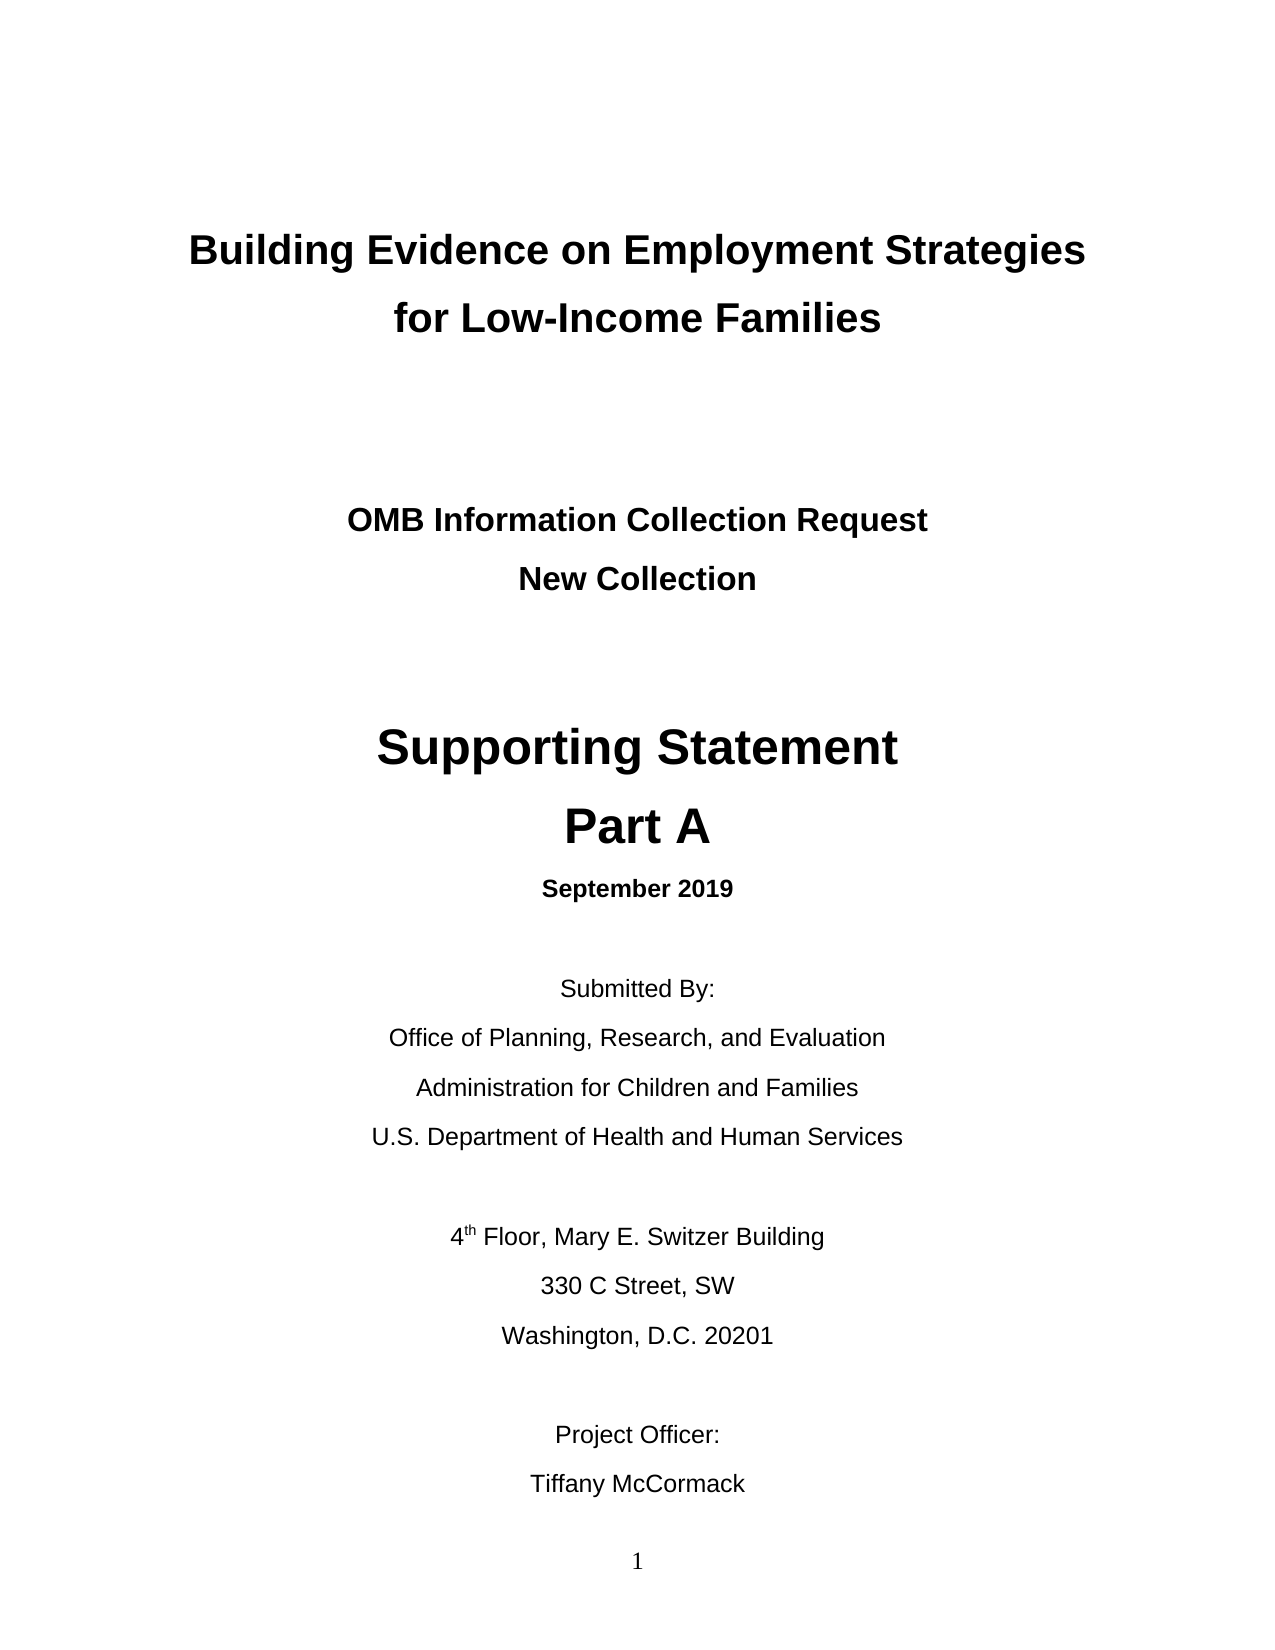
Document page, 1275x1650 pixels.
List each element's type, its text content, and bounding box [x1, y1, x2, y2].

title New Collection [150, 559, 1125, 598]
text 4th Floor, Mary E. Switzer Building [150, 1221, 1125, 1250]
text September 2019 [150, 874, 1125, 903]
title OMB Information Collection Request [150, 500, 1125, 538]
title for Low-Income Families [150, 294, 1125, 342]
title Building Evidence on Employment Strategies [150, 225, 1125, 273]
text Washington, D.C. 20201 [150, 1321, 1125, 1349]
text Project Officer: [150, 1420, 1125, 1448]
text Supporting Statement [150, 718, 1125, 775]
text 330 C Street, SW [150, 1271, 1125, 1300]
text Submitted By: [150, 973, 1125, 1002]
text Office of Planning, Research, and Evaluation [150, 1023, 1125, 1052]
text Part A [150, 796, 1125, 853]
text Administration for Children and Families [150, 1073, 1125, 1101]
text Tiffany McCormack [150, 1469, 1125, 1498]
text U.S. Department of Health and Human Services [150, 1122, 1125, 1151]
